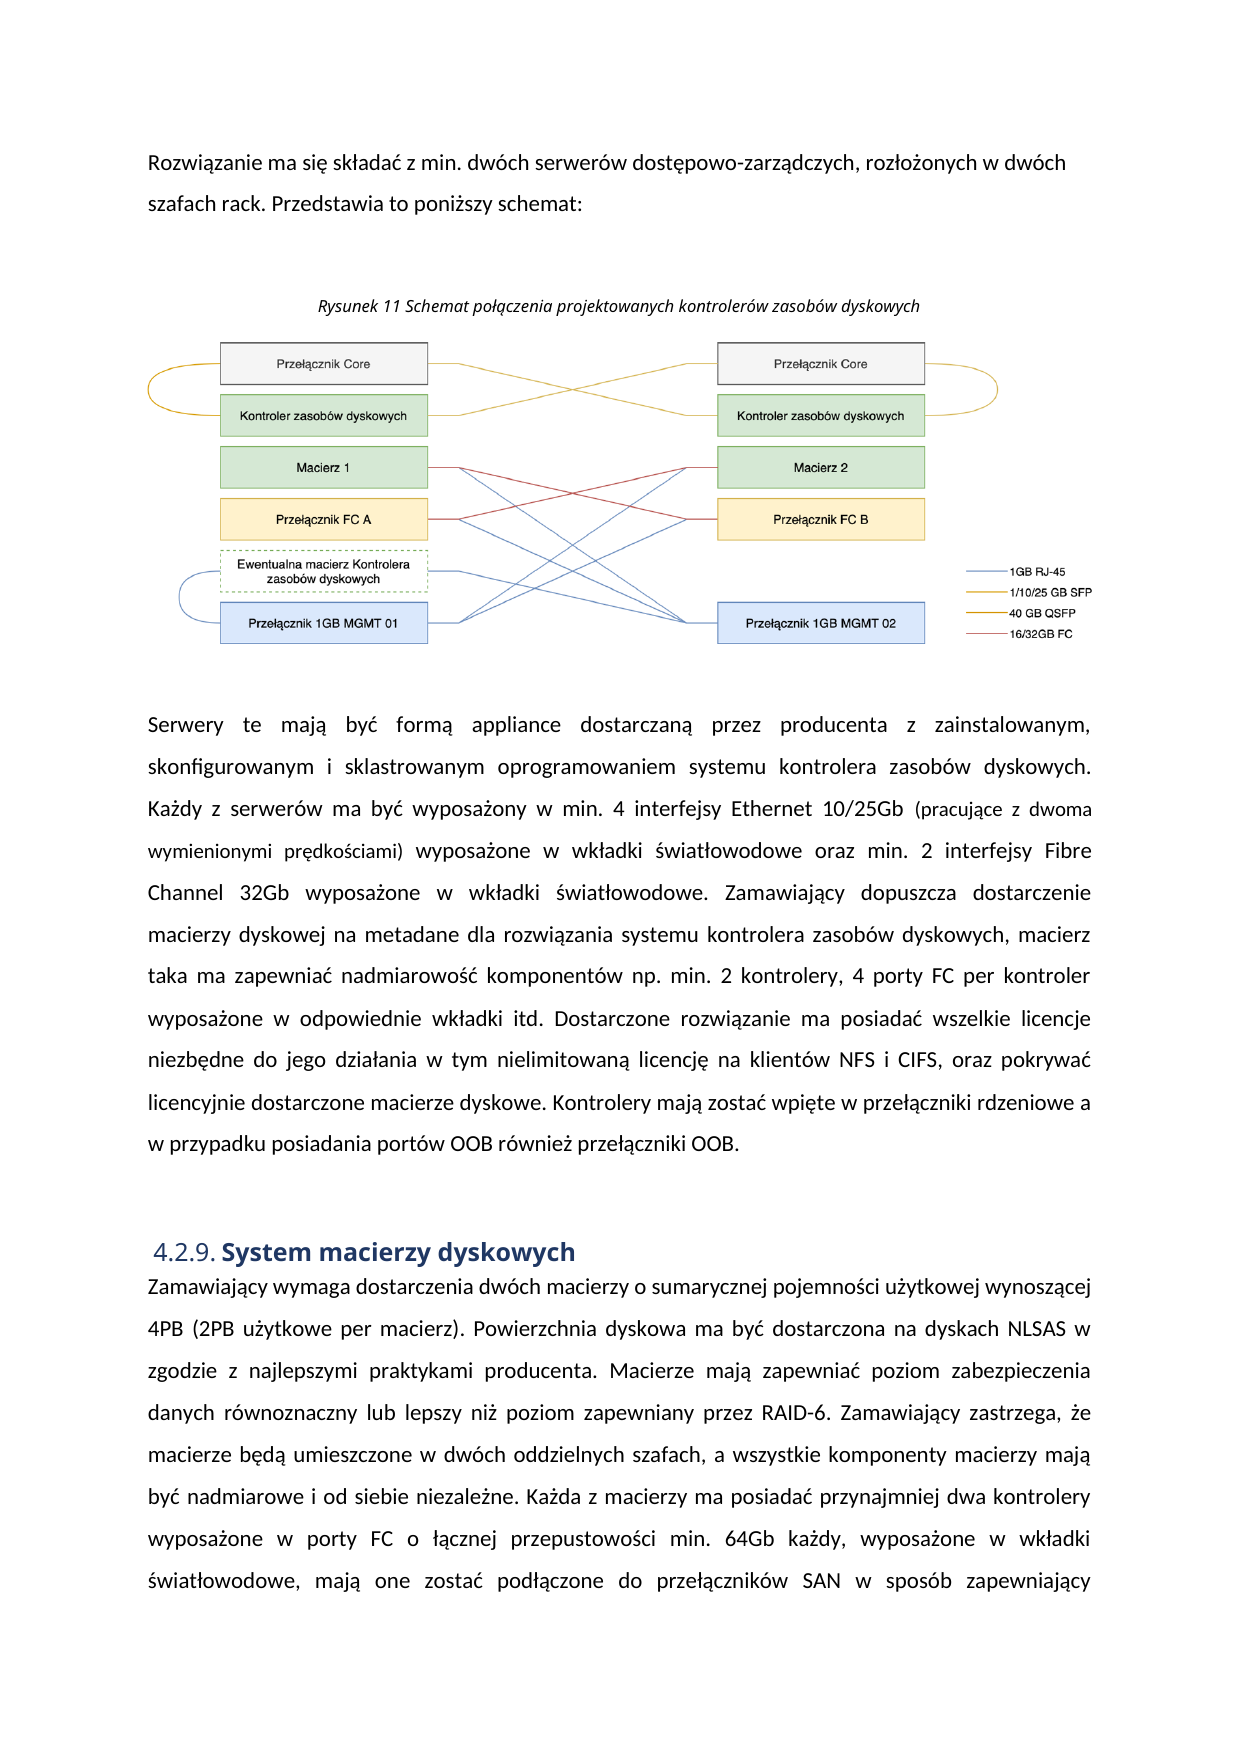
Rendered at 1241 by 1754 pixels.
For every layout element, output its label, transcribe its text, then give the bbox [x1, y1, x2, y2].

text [148, 1272, 1093, 1594]
text Serwery te mają być formą appliance dostarczaną przez producenta z zainstalowanym, skonfigurowanym i sklastrowanym oprogramowaniem systemu kontrolera zasobów dyskowych. Każdy z serwerów ma być wyposażony w min. 4 interfejsy Ethernet 10/25Gb (pracujące z dwoma wymienionymi prędkościami) wyposażone w wkładki światłowodowe oraz min. 2 interfejsy Fibre Channel 32Gb wyposażone w wkładki światłowodowe. Zamawiający dopuszcza dostarczenie macierzy dyskowej na metadane dla rozwiązania systemu kontrolera zasobów dyskowych, macierz taka ma zapewniać nadmiarowość komponentów np. min. 2 kontrolery, 4 porty FC per kontroler wyposażone w odpowiednie wkładki itd. Dostarczone rozwiązanie ma posiadać wszelkie licencje niezbędne do jego działania w tym nielimitowaną licencję na klientów NFS i CIFS, oraz pokrywać licencyjnie dostarczone macierze dyskowe. Kontrolery mają zostać wpięte w przełączniki rdzeniowe a w przypadku posiadania portów OOB również przełączniki OOB. [148, 710, 1093, 1158]
text Rozwiązanie ma się składać z min. dwóch serwerów dostępowo-zarządczych, rozłożonych w dwóch szafach rack. Przedstawia to poniższy schemat: [148, 148, 1093, 218]
text Rysunek 11 Schemat połączenia projektowanych kontrolerów zasobów dyskowych [148, 295, 1093, 318]
picture [147, 342, 1093, 644]
subtitle System macierzy dyskowych [153, 1235, 1093, 1269]
